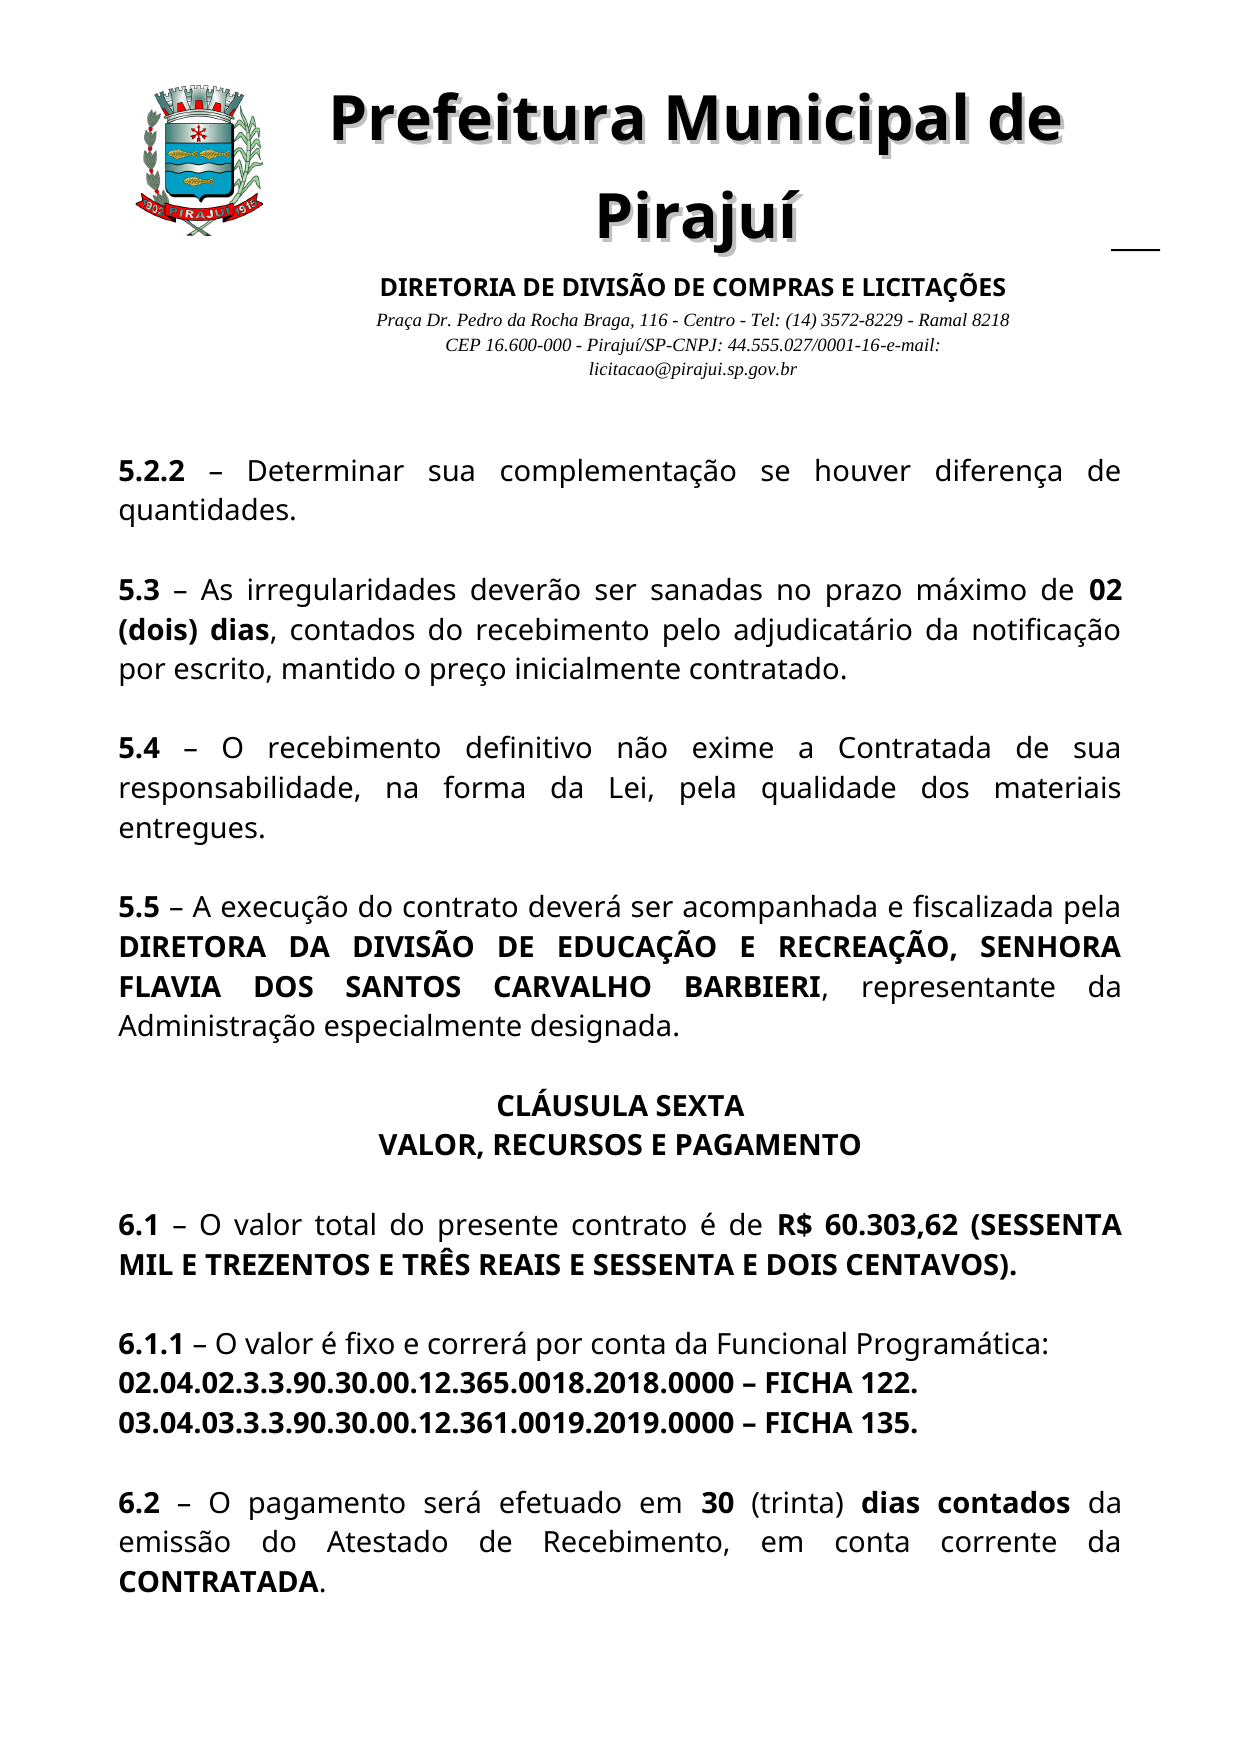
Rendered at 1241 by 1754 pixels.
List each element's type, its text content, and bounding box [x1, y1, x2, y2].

text 5.5 – A execução do contrato deverá ser acompanhada e fiscalizada pela DIRETORA DA DIVISÃO DE EDUCAÇÃO E RECREAÇÃO, SENHORA FLAVIA DOS SANTOS CARVALHO BARBIERI, representante da Administração especialmente designada. [118, 887, 1122, 1045]
text 6.1 – O valor total do presente contrato é de R$ 60.303,62 (SESSENTA MIL E TREZENTOS E TRÊS REAIS E SESSENTA E DOIS CENTAVOS). [118, 1204, 1122, 1283]
text 6.1.1 – O valor é fixo e correrá por conta da Funcional Programática: [118, 1323, 1122, 1363]
picture [135, 85, 264, 236]
text 5.3 – As irregularidades deverão ser sanadas no prazo máximo de 02 (dois) dias, contados do recebimento pelo adjudicatário da notificação por escrito, mantido o preço inicialmente contratado. [118, 569, 1122, 688]
text 02.04.02.3.3.90.30.00.12.365.0018.2018.0000 – FICHA 122. [118, 1363, 1122, 1402]
text 03.04.03.3.3.90.30.00.12.361.0019.2019.0000 – FICHA 135. [118, 1402, 1122, 1442]
text 5.4 – O recebimento definitivo não exime a Contratada de sua responsabilidade, na forma da Lei, pela qualidade dos materiais entregues. [118, 728, 1122, 847]
text CLÁUSULA SEXTA [118, 1085, 1122, 1125]
text VALOR, RECURSOS E PAGAMENTO [118, 1125, 1122, 1164]
text 6.2 – O pagamento será efetuado em 30 (trinta) dias contados da emissão do Atestado de Recebimento, em conta corrente da CONTRATADA. [118, 1482, 1122, 1601]
text 5.2.2 – Determinar sua complementação se houver diferença de quantidades. [118, 450, 1122, 529]
